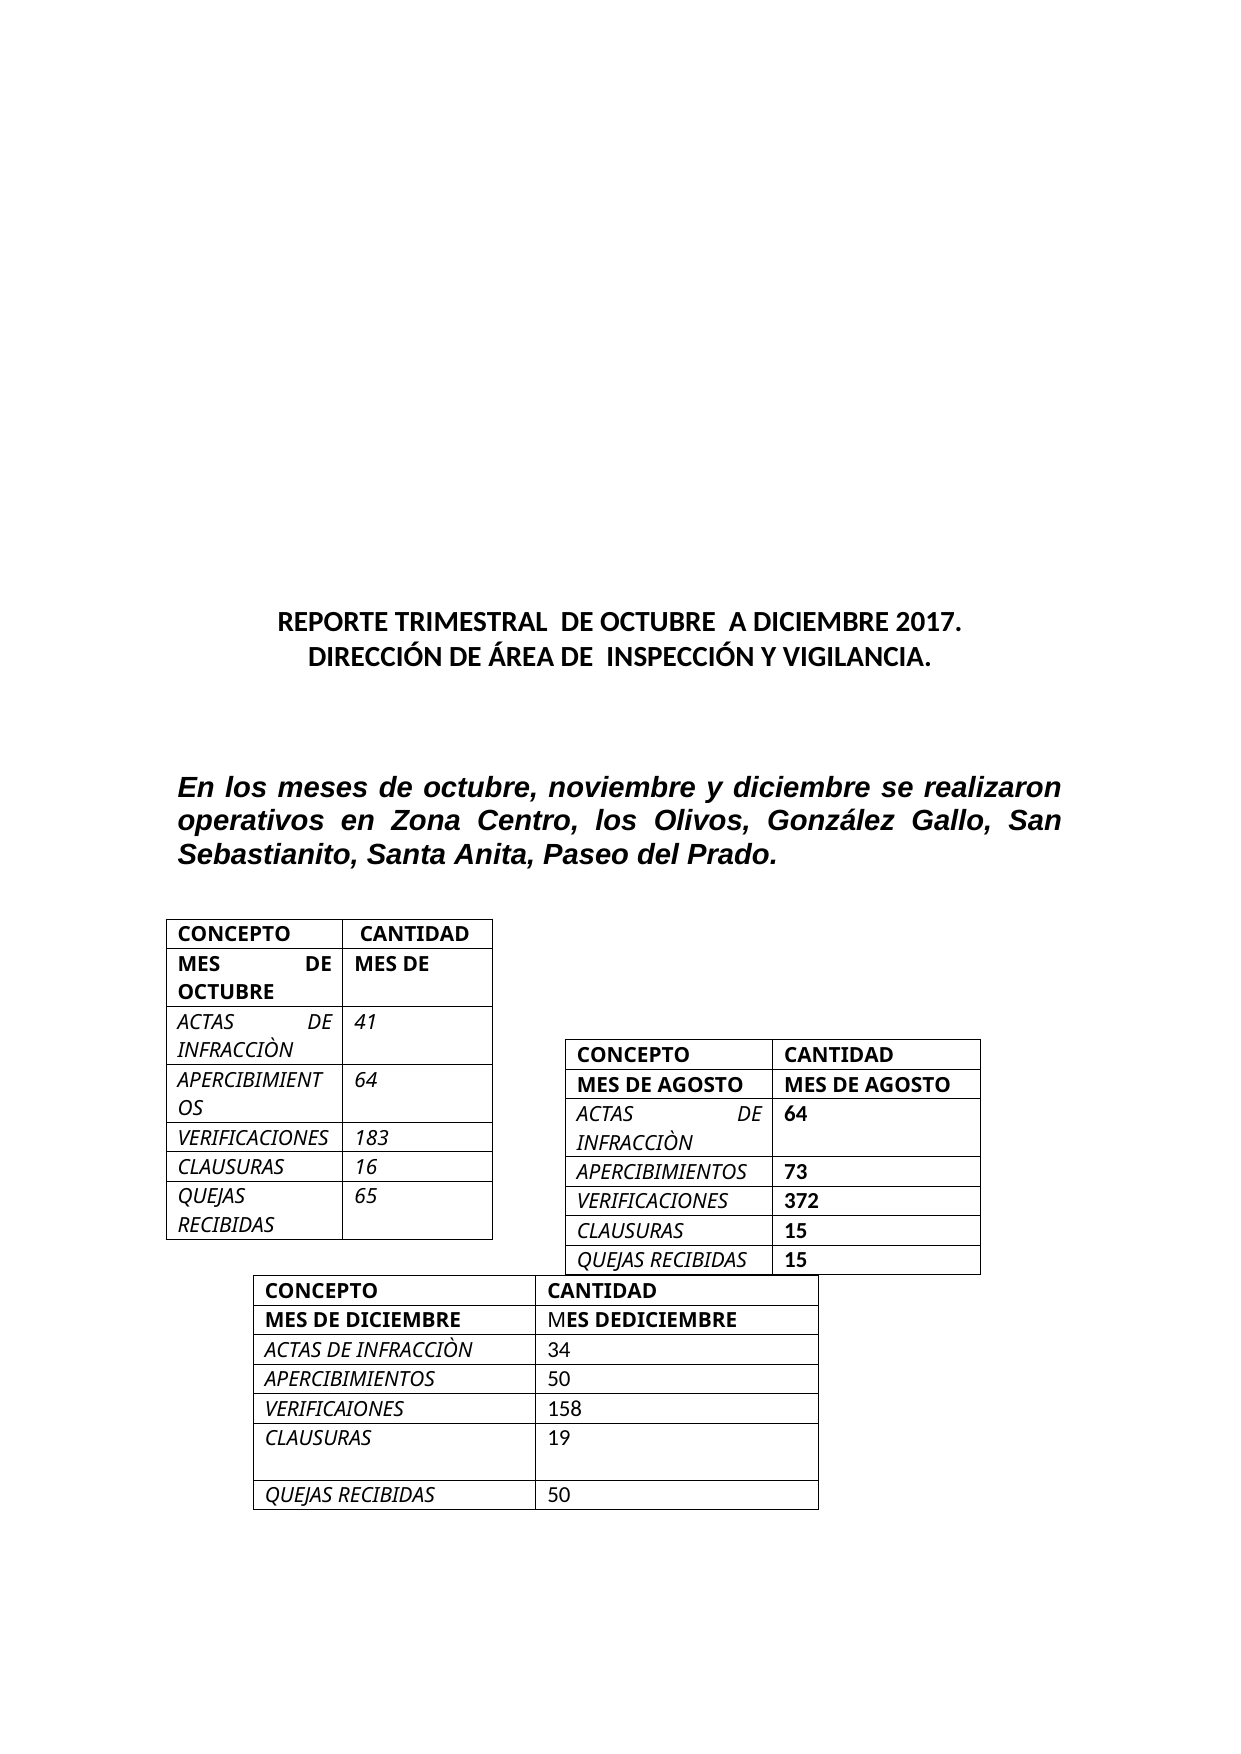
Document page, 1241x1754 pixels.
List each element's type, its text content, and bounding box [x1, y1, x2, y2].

table_cell VERIFICAIONES [254, 1394, 535, 1422]
text DIRECCIÓN DE ÁREA DE INSPECCIÓN Y VIGILANCIA. [177, 638, 1063, 674]
table_cell 183 [343, 1123, 492, 1151]
table_cell 158 [536, 1394, 818, 1422]
table_cell QUEJAS RECIBIDAS [566, 1246, 772, 1274]
table_cell 50 [536, 1481, 818, 1509]
table_cell MES DE DICIEMBRE [254, 1306, 535, 1334]
table_cell 50 [536, 1365, 818, 1393]
table_cell MES DE [343, 949, 492, 1006]
table_cell CLAUSURAS [566, 1216, 772, 1244]
table_cell APERCIBIMIENTOS [167, 1065, 342, 1122]
table_cell 65 [343, 1182, 492, 1238]
table_cell ACTAS DE INFRACCIÒN [566, 1099, 772, 1156]
table_header CONCEPTO [167, 920, 342, 948]
table_cell 41 [343, 1007, 492, 1064]
table_cell CLAUSURAS [254, 1424, 535, 1479]
table_cell QUEJAS RECIBIDAS [167, 1182, 342, 1238]
table_cell APERCIBIMIENTOS [254, 1365, 535, 1393]
table_cell 15 [773, 1246, 980, 1274]
table_cell MES DEDICIEMBRE [536, 1306, 818, 1334]
table_cell 64 [343, 1065, 492, 1122]
table_cell QUEJAS RECIBIDAS [254, 1481, 535, 1509]
table_cell ACTAS DE INFRACCIÒN [254, 1335, 535, 1363]
table_cell MES DE OCTUBRE [167, 949, 342, 1006]
table_header CANTIDAD [536, 1276, 818, 1304]
table_cell CLAUSURAS [167, 1152, 342, 1181]
table_header CANTIDAD [773, 1040, 980, 1069]
table_cell APERCIBIMIENTOS [566, 1157, 772, 1186]
table_cell 34 [536, 1335, 818, 1363]
text REPORTE TRIMESTRAL DE OCTUBRE A DICIEMBRE 2017. [177, 603, 1063, 638]
text En los meses de octubre, noviembre y diciembre se realizaron operativos en Zona Centro, los Olivos, González Gallo, San Sebastianito, Santa Anita, Paseo del Prado. [177, 770, 1063, 871]
table_header CONCEPTO [566, 1040, 772, 1069]
table_header CONCEPTO [254, 1276, 535, 1304]
table_header CANTIDAD [343, 920, 492, 948]
table_cell 16 [343, 1152, 492, 1181]
table_cell MES DE AGOSTO [566, 1070, 772, 1098]
table_cell 15 [773, 1216, 980, 1244]
table_cell VERIFICACIONES [566, 1187, 772, 1215]
table_cell 19 [536, 1424, 818, 1479]
table_cell ACTAS DE INFRACCIÒN [167, 1007, 342, 1064]
table_cell MES DE AGOSTO [773, 1070, 980, 1098]
table_cell VERIFICACIONES [167, 1123, 342, 1151]
table_cell 64 [773, 1099, 980, 1156]
table_cell 73 [773, 1157, 980, 1186]
table_cell 372 [773, 1187, 980, 1215]
